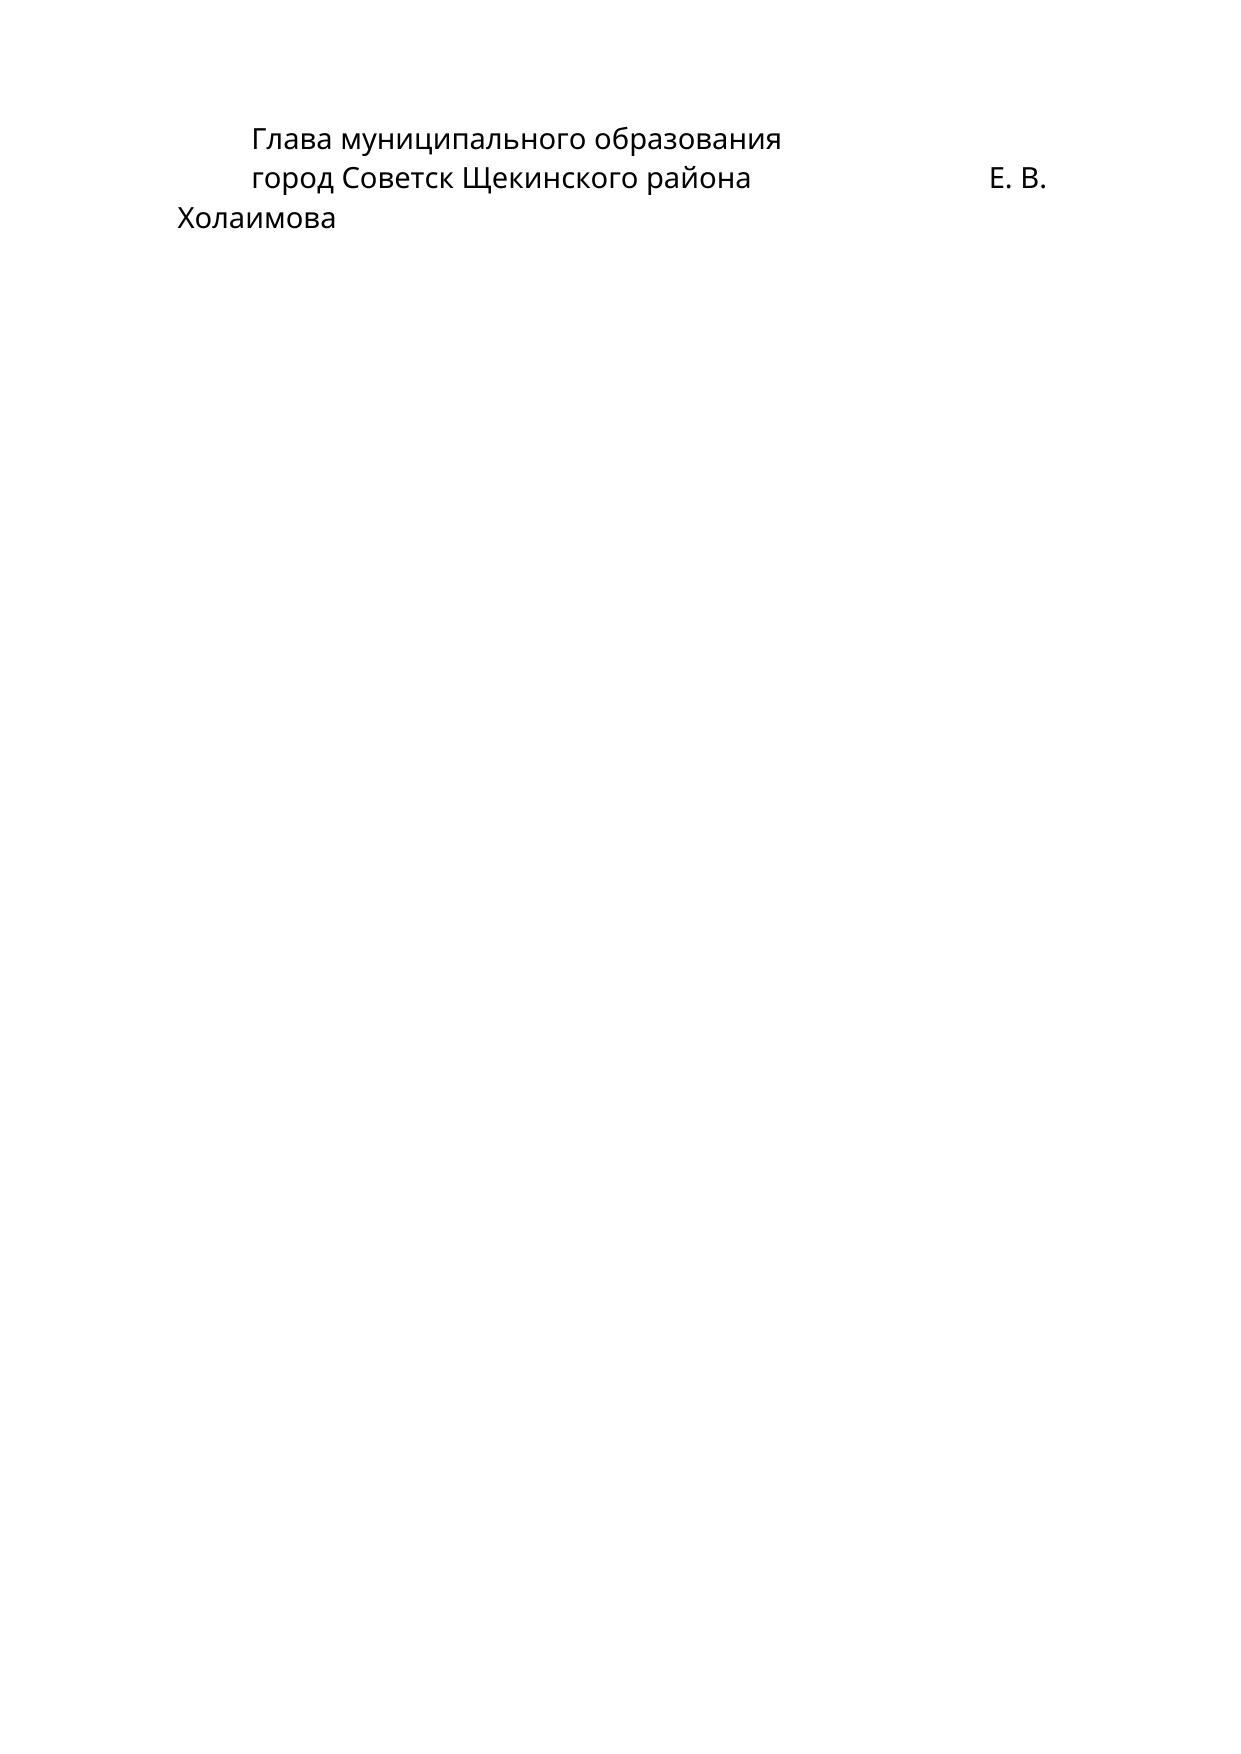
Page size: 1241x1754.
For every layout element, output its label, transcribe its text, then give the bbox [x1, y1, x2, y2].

text город Советск Щекинского района Е. В. Холаимова [177, 158, 1152, 237]
text Глава муниципального образования [177, 118, 1152, 158]
